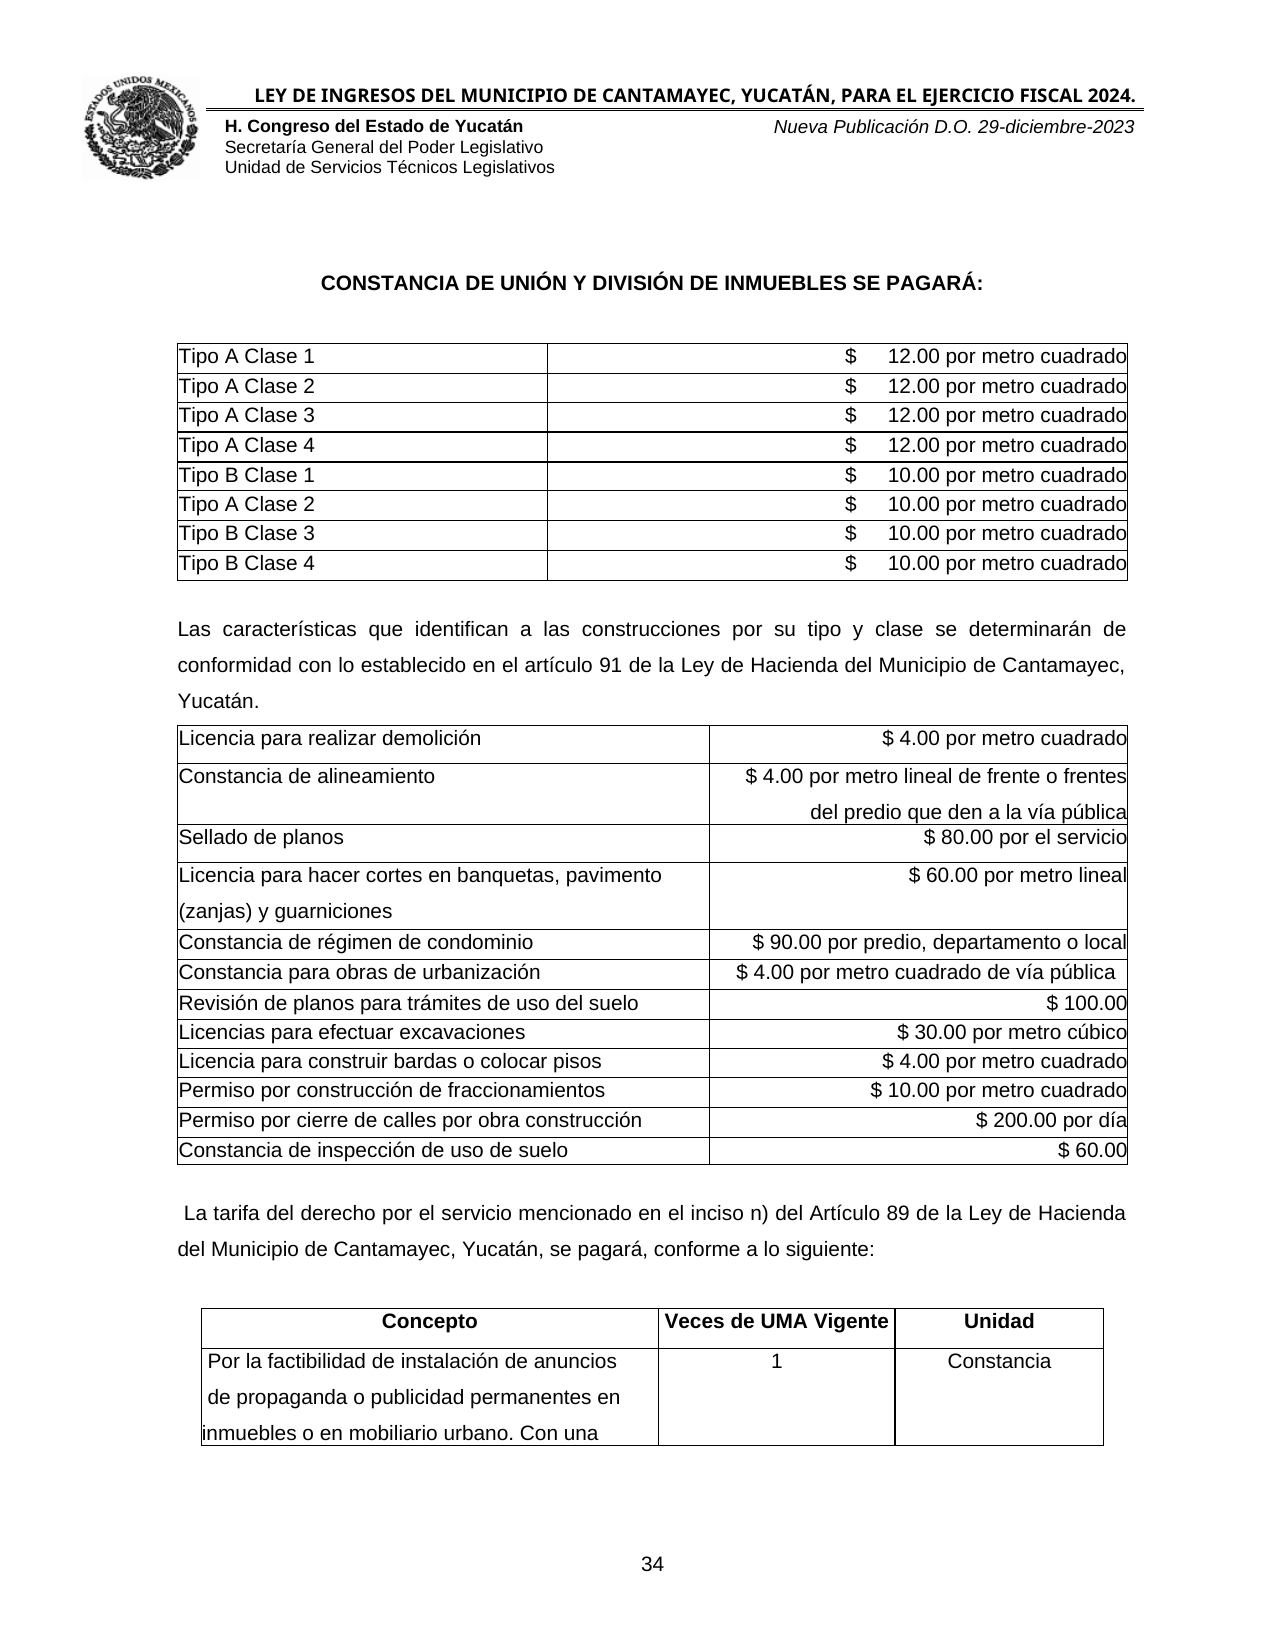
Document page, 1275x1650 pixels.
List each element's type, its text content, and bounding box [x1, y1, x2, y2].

table_cell [710, 764, 724, 824]
table_cell Tipo B Clase 4 [178, 551, 547, 580]
table_cell Permiso por cierre de calles por obra construcción [178, 1108, 709, 1137]
table_header Concepto [202, 1309, 658, 1348]
table_cell Tipo A Clase 2 [178, 374, 547, 402]
text CONSTANCIA DE UNIÓN Y DIVISIÓN DE INMUEBLES SE PAGARÁ: [177, 271, 1127, 295]
table_cell [710, 1108, 724, 1137]
table_cell 10.00 por metro cuadrado [857, 551, 1127, 580]
table_cell Licencia para hacer cortes en banquetas, pavimento (zanjas) y guarniciones [178, 863, 709, 929]
table_header $ [548, 344, 857, 373]
table_header $ 4.00 por metro cuadrado [724, 726, 1127, 763]
table_cell Constancia para obras de urbanización [178, 960, 709, 989]
table_cell [710, 1049, 724, 1077]
table_cell Constancia de alineamiento [178, 764, 709, 824]
table_cell Tipo A Clase 3 [178, 403, 547, 431]
table_cell 10.00 por metro cuadrado [857, 491, 1127, 520]
table_cell 12.00 por metro cuadrado [857, 374, 1127, 402]
table_cell 1 [659, 1349, 894, 1445]
table_cell $ [548, 463, 857, 490]
table_cell Tipo A Clase 2 [178, 491, 547, 520]
table_cell Constancia [896, 1349, 1103, 1445]
table_cell $ 90.00 por predio, departamento o local [724, 930, 1127, 959]
table_cell 10.00 por metro cuadrado [857, 521, 1127, 549]
table_cell $ [548, 403, 857, 431]
table_cell $ 4.00 por metro cuadrado [724, 1049, 1127, 1077]
table_header Tipo A Clase 1 [178, 344, 547, 373]
table_cell Licencias para efectuar excavaciones [178, 1020, 709, 1048]
table_cell Tipo A Clase 4 [178, 433, 547, 461]
table_cell $ [548, 521, 857, 549]
table_cell 12.00 por metro cuadrado [857, 403, 1127, 431]
table_cell $ 60.00 [724, 1138, 1127, 1163]
table_cell $ 60.00 por metro lineal [724, 863, 1127, 929]
table_cell $ [548, 374, 857, 402]
table_cell 12.00 por metro cuadrado [857, 433, 1127, 461]
table_cell Constancia de régimen de condominio [178, 930, 709, 959]
table_cell Licencia para construir bardas o colocar pisos [178, 1049, 709, 1077]
table_header Licencia para realizar demolición [178, 726, 709, 763]
table_cell [710, 825, 724, 862]
table_cell $ 4.00 por metro lineal de frente o frentes del predio que den a la vía pública [724, 764, 1127, 824]
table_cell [202, 1349, 658, 1445]
table_cell $ 200.00 por día [724, 1108, 1127, 1137]
table_cell $ 100.00 [724, 990, 1127, 1018]
table_cell Sellado de planos [178, 825, 709, 862]
text Las características que identifican a las construcciones por su tipo y clase se determinarán de conformidad con lo establecido en el artículo 91 de la Ley de Hacienda del Municipio de Cantamayec, Yucatán. [177, 617, 1127, 713]
table_cell $ 30.00 por metro cúbico [724, 1020, 1127, 1048]
table_cell $ [548, 491, 857, 520]
table_cell $ 80.00 por el servicio [724, 825, 1127, 862]
table_cell [710, 930, 724, 959]
table_cell [710, 1020, 724, 1048]
table_cell Constancia de inspección de uso de suelo [178, 1138, 709, 1163]
table_header Unidad [896, 1309, 1103, 1348]
text La tarifa del derecho por el servicio mencionado en el inciso n) del Artículo 89 de la Ley de Hacienda del Municipio de Cantamayec, Yucatán, se pagará, conforme a lo siguiente: [177, 1200, 1127, 1260]
table_cell Revisión de planos para trámites de uso del suelo [178, 990, 709, 1018]
table_cell Tipo B Clase 1 [178, 463, 547, 490]
table_cell 10.00 por metro cuadrado [857, 463, 1127, 490]
table_cell [710, 990, 724, 1018]
table_header [710, 726, 724, 763]
table_cell [710, 1078, 724, 1107]
table_header 12.00 por metro cuadrado [857, 344, 1127, 373]
table_cell [710, 960, 724, 989]
table_header Veces de UMA Vigente [659, 1309, 894, 1348]
table_cell $ 4.00 por metro cuadrado de vía pública [724, 960, 1127, 989]
table_cell $ [548, 551, 857, 580]
table_cell [710, 863, 724, 929]
table_cell [710, 1138, 724, 1163]
table_cell $ [548, 433, 857, 461]
table_cell Permiso por construcción de fraccionamientos [178, 1078, 709, 1107]
table_cell $ 10.00 por metro cuadrado [724, 1078, 1127, 1107]
table_cell Tipo B Clase 3 [178, 521, 547, 549]
